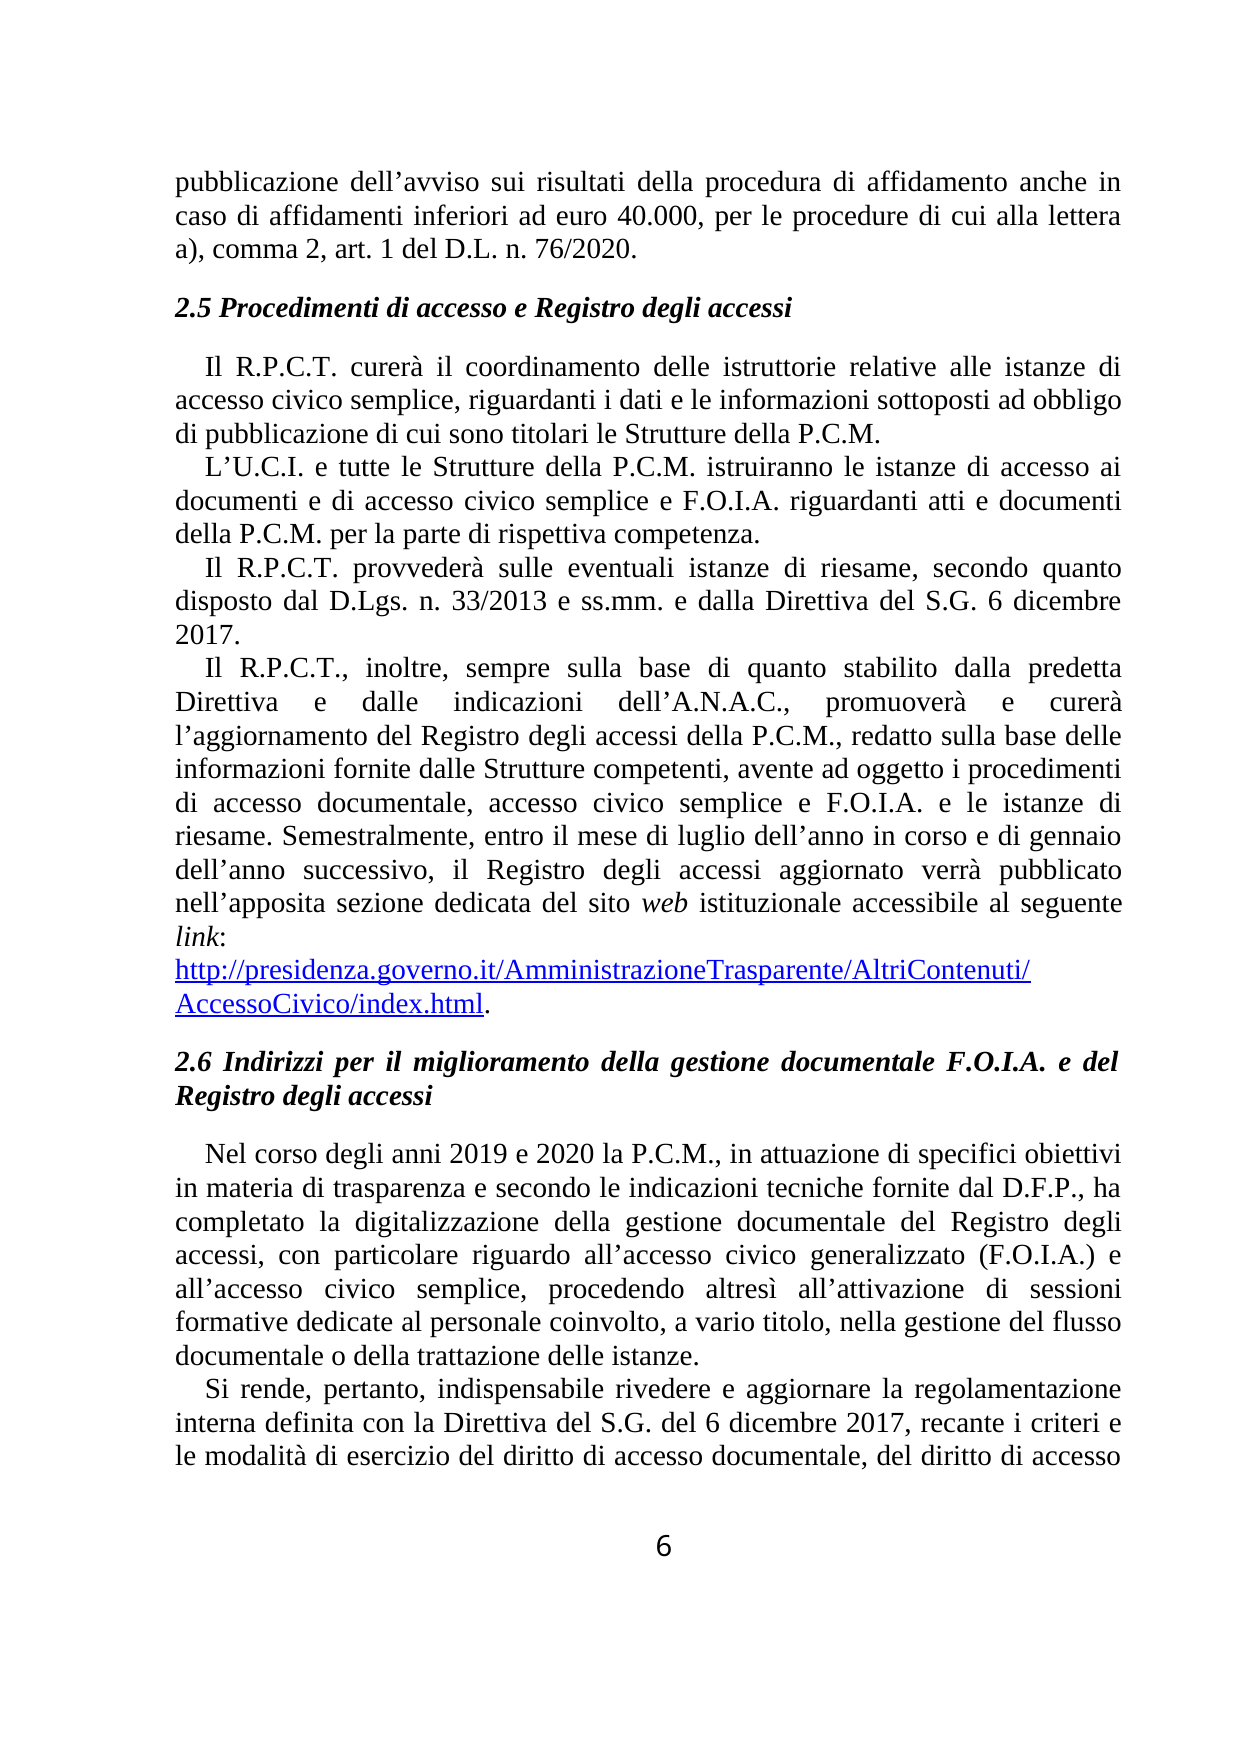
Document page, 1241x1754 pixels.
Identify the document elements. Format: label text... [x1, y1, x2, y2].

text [175, 164, 1123, 265]
text Nel corso degli anni 2019 e 2020 la P.C.M., in attuazione di specifici obiettivi in materia di trasparenza e secondo le indicazioni tecniche fornite dal D.F.P., ha completato la digitalizzazione della gestione documentale del Registro degli accessi, con particolare riguardo all’accesso civico generalizzato (F.O.I.A.) e all’accesso civico semplice, procedendo altresì all’attivazione di sessioni formative dedicate al personale coinvolto, a vario titolo, nella gestione del flusso documentale o della trattazione delle istanze. [175, 1137, 1123, 1371]
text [175, 1371, 1123, 1472]
text Il R.P.C.T. curerà il coordinamento delle istruttorie relative alle istanze di accesso civico semplice, riguardanti i dati e le informazioni sottoposti ad obbligo di pubblicazione di cui sono titolari le Strutture della P.C.M. [175, 349, 1123, 449]
text http://presidenza.governo.it/AmministrazioneTrasparente/AltriContenuti/AccessoCivico/index.html. [175, 952, 1123, 1019]
subtitle 2.6 Indirizzi per il miglioramento della gestione documentale F.O.I.A. e del Registro degli accessi [175, 1044, 1123, 1112]
subtitle 2.5 Procedimenti di accesso e Registro degli accessi [175, 290, 1123, 324]
text Il R.P.C.T. provvederà sulle eventuali istanze di riesame, secondo quanto disposto dal D.Lgs. n. 33/2013 e ss.mm. e dalla Direttiva del S.G. 6 dicembre 2017. [175, 550, 1123, 651]
text L’U.C.I. e tutte le Strutture della P.C.M. istruiranno le istanze di accesso ai documenti e di accesso civico semplice e F.O.I.A. riguardanti atti e documenti della P.C.M. per la parte di rispettiva competenza. [175, 449, 1123, 550]
text Il R.P.C.T., inoltre, sempre sulla base di quanto stabilito dalla predetta Direttiva e dalle indicazioni dell’A.N.A.C., promuoverà e curerà l’aggiornamento del Registro degli accessi della P.C.M., redatto sulla base delle informazioni fornite dalle Strutture competenti, avente ad oggetto i procedimenti di accesso documentale, accesso civico semplice e F.O.I.A. e le istanze di riesame. Semestralmente, entro il mese di luglio dell’anno in corso e di gennaio dell’anno successivo, il Registro degli accessi aggiornato verrà pubblicato nell’apposita sezione dedicata del sito web istituzionale accessibile al seguente link: [175, 651, 1123, 952]
